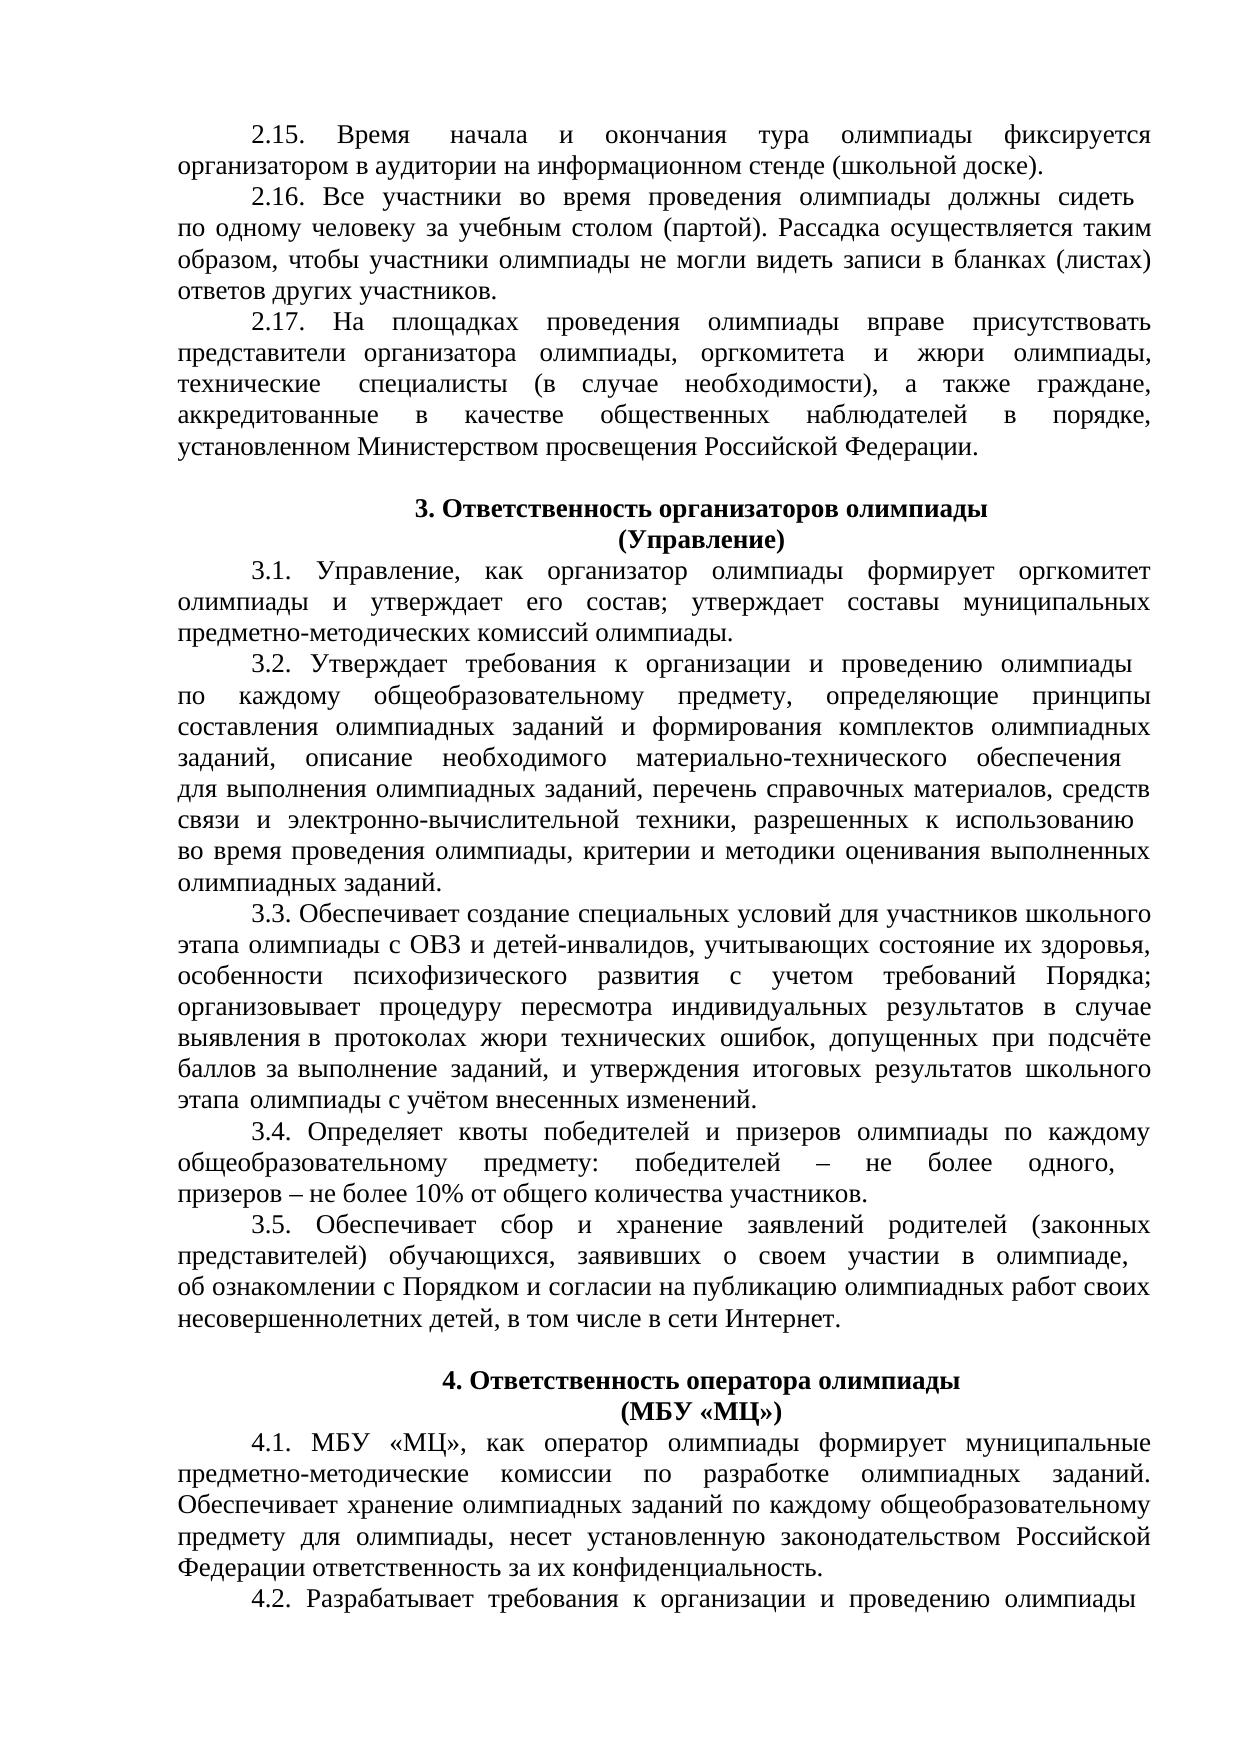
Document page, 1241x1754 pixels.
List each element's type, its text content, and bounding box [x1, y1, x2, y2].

text 3.1. Управление, как организатор олимпиады формирует оргкомитет олимпиады и утверждает его состав; утверждает составы муниципальных предметно-методических комиссий олимпиады. [177, 554, 1152, 648]
text 3.4. Определяет квоты победителей и призеров олимпиады по каждому общеобразовательному предмету: победителей – не более одного, призеров – не более 10% от общего количества участников. [177, 1115, 1152, 1208]
text 4. Ответственность оператора олимпиады [177, 1364, 1152, 1395]
text (МБУ «МЦ») [177, 1395, 1152, 1426]
text 3.5. Обеспечивает сбор и хранение заявлений родителей (законных представителей) обучающихся, заявивших о своем участии в олимпиаде, об ознакомлении с Порядком и согласии на публикацию олимпиадных работ своих несовершеннолетних детей, в том числе в сети Интернет. [177, 1208, 1152, 1333]
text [177, 1582, 1152, 1613]
list 2.16. Все участники во время проведения олимпиады должны сидеть по одному человеку за учебным столом (партой). Рассадка осуществляется таким образом, чтобы участники олимпиады не могли видеть записи в бланках (листах) ответов других участников. [177, 180, 1152, 305]
text (Управление) [177, 523, 1152, 554]
list 3.3. Обеспечивает создание специальных условий для участников школьного этапа олимпиады с ОВЗ и детей-инвалидов, учитывающих состояние их здоровья, особенности психофизического развития с учетом требований Порядка; организовывает процедуру пересмотра индивидуальных результатов в случае выявления в протоколах жюри технических ошибок, допущенных при подсчёте баллов за выполнение заданий, и утверждения итоговых результатов школьного этапа олимпиады с учётом внесенных изменений. [177, 897, 1152, 1115]
text 3. Ответственность организаторов олимпиады [177, 492, 1152, 523]
list 2.17. На площадках проведения олимпиады вправе присутствовать представители организатора олимпиады, оргкомитета и жюри олимпиады, технические специалисты (в случае необходимости), а также граждане, аккредитованные в качестве общественных наблюдателей в порядке, установленном Министерством просвещения Российской Федерации. [177, 305, 1152, 461]
text 3.2. Утверждает требования к организации и проведению олимпиады по каждому общеобразовательному предмету, определяющие принципы составления олимпиадных заданий и формирования комплектов олимпиадных заданий, описание необходимого материально-технического обеспечения для выполнения олимпиадных заданий, перечень справочных материалов, средств связи и электронно-вычислительной техники, разрешенных к использованию во время проведения олимпиады, критерии и методики оценивания выполненных олимпиадных заданий. [177, 648, 1152, 897]
text 4.1. МБУ «МЦ», как оператор олимпиады формирует муниципальные предметно-методические комиссии по разработке олимпиадных заданий. Обеспечивает хранение олимпиадных заданий по каждому общеобразовательному предмету для олимпиады, несет установленную законодательством Российской Федерации ответственность за их конфиденциальность. [177, 1426, 1152, 1582]
text 2.15. Время начала и окончания тура олимпиады фиксируется организатором в аудитории на информационном стенде (школьной доске). [177, 118, 1152, 180]
